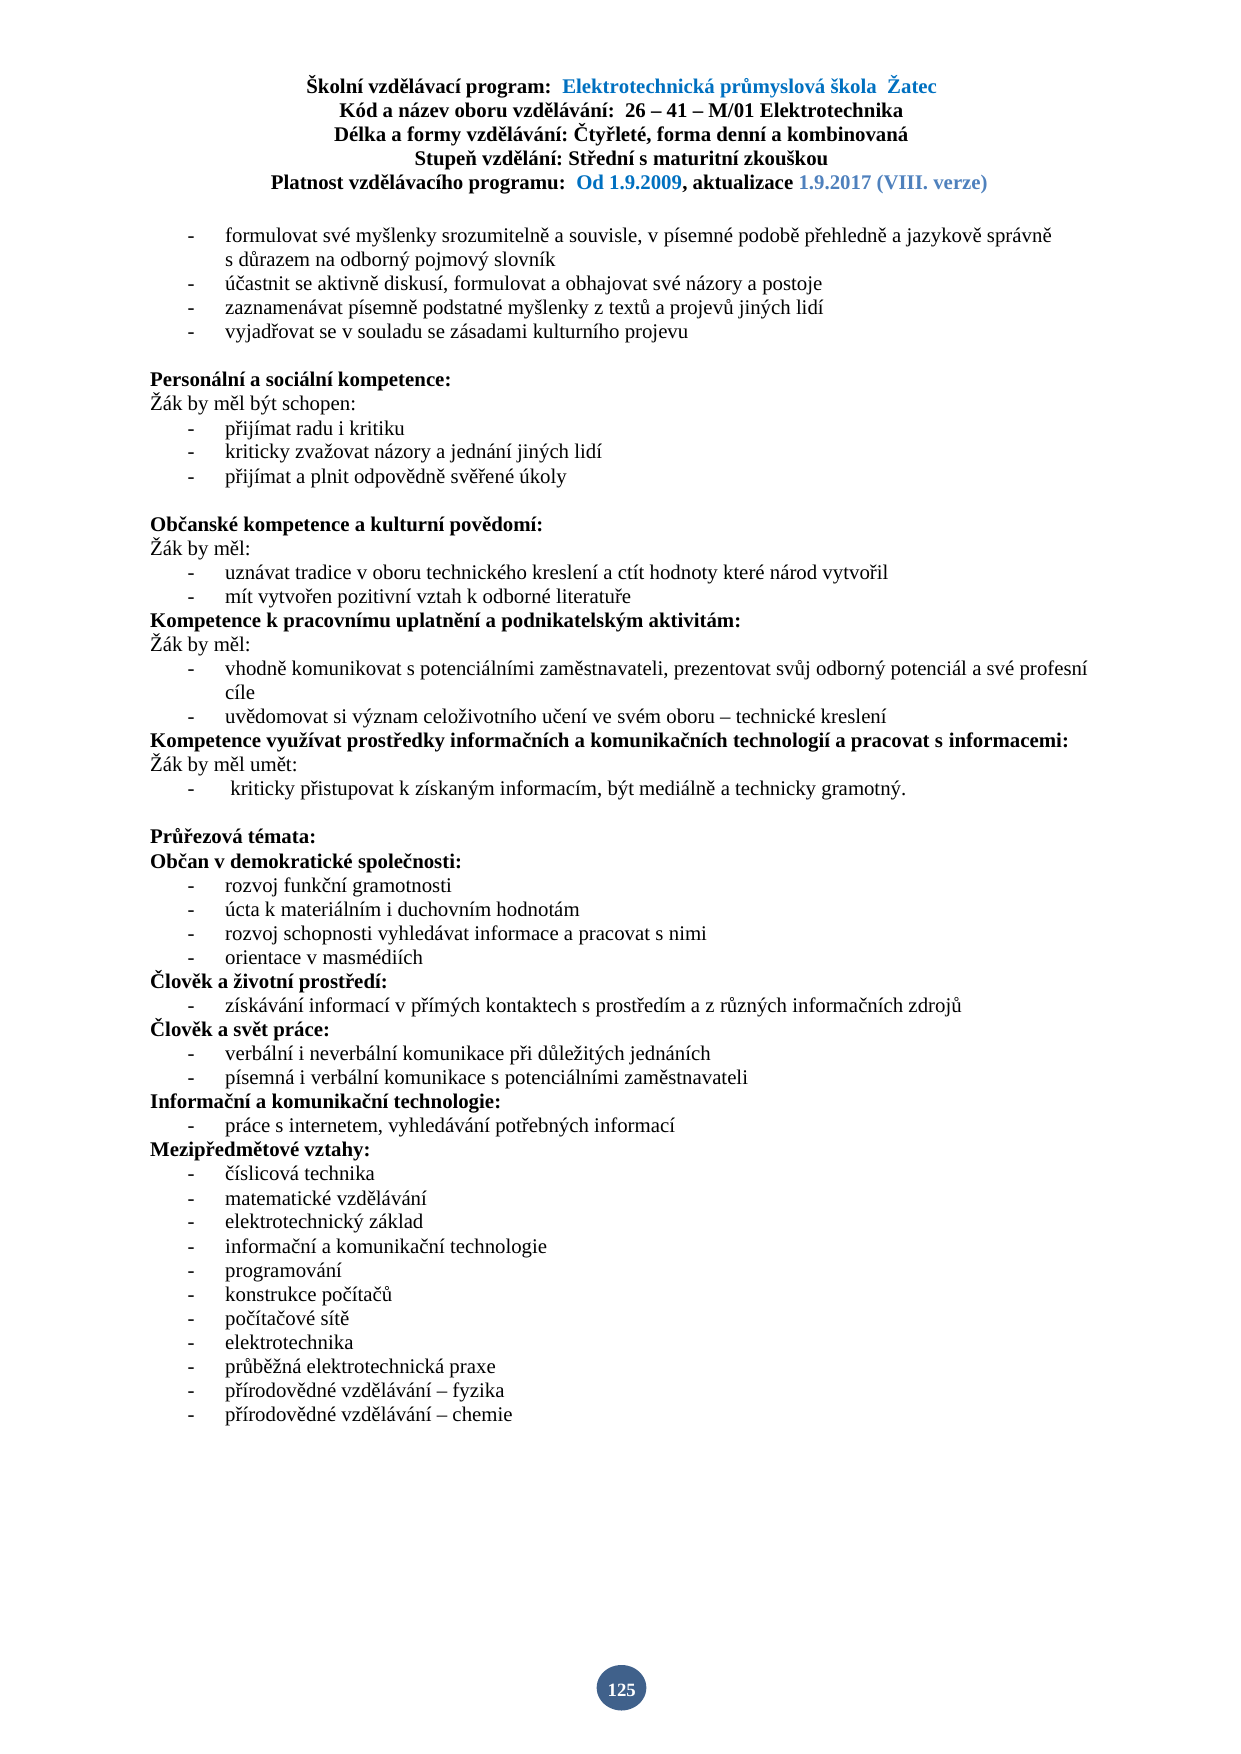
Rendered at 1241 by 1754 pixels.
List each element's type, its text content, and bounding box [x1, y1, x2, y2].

list formulovat své myšlenky srozumitelně a souvisle, v písemné podobě přehledně a jazykově správně s důrazem na odborný pojmový slovník [187, 223, 1092, 271]
list mít vytvořen pozitivní vztah k odborné literatuře [187, 584, 1092, 608]
list písemná i verbální komunikace s potenciálními zaměstnavateli [187, 1065, 1092, 1089]
text Kompetence využívat prostředky informačních a komunikačních technologií a pracovat s informacemi: [150, 728, 1092, 752]
list matematické vzdělávání [187, 1185, 1092, 1209]
list vhodně komunikovat s potenciálními zaměstnavateli, prezentovat svůj odborný potenciál a své profesní cíle [187, 656, 1092, 704]
list počítačové sítě [187, 1306, 1092, 1330]
text Kompetence k pracovnímu uplatnění a podnikatelským aktivitám: [150, 608, 1092, 632]
list přírodovědné vzdělávání – fyzika [187, 1378, 1092, 1402]
text Žák by měl: [150, 536, 1092, 560]
list přijímat radu i kritiku [187, 415, 1092, 439]
text Žák by měl: [150, 632, 1092, 656]
list číslicová technika [187, 1161, 1092, 1185]
list elektrotechnika [187, 1330, 1092, 1354]
list rozvoj funkční gramotnosti [187, 873, 1092, 897]
list elektrotechnický základ [187, 1209, 1092, 1233]
list zaznamenávat písemně podstatné myšlenky z textů a projevů jiných lidí [187, 295, 1092, 319]
text Žák by měl umět: [150, 752, 1092, 776]
text Průřezová témata: [150, 824, 1092, 848]
text Žák by měl být schopen: [150, 391, 1092, 415]
list konstrukce počítačů [187, 1282, 1092, 1306]
list kriticky přistupovat k získaným informacím, být mediálně a technicky gramotný. [187, 776, 1092, 800]
list verbální i neverbální komunikace při důležitých jednáních [187, 1041, 1092, 1065]
list úcta k materiálním i duchovním hodnotám [187, 897, 1092, 921]
text Člověk a životní prostředí: [150, 969, 1092, 993]
text Informační a komunikační technologie: [150, 1089, 1092, 1113]
text Občanské kompetence a kulturní povědomí: [150, 512, 1092, 536]
text Člověk a svět práce: [150, 1017, 1092, 1041]
list rozvoj schopnosti vyhledávat informace a pracovat s nimi [187, 921, 1092, 945]
list přijímat a plnit odpovědně svěřené úkoly [187, 463, 1092, 488]
list průběžná elektrotechnická praxe [187, 1354, 1092, 1378]
list získávání informací v přímých kontaktech s prostředím a z různých informačních zdrojů [187, 993, 1092, 1017]
list přírodovědné vzdělávání – chemie [187, 1402, 1092, 1426]
list vyjadřovat se v souladu se zásadami kulturního projevu [187, 319, 1092, 343]
list uznávat tradice v oboru technického kreslení a ctít hodnoty které národ vytvořil [187, 560, 1092, 584]
list uvědomovat si význam celoživotního učení ve svém oboru – technické kreslení [187, 704, 1092, 728]
text Personální a sociální kompetence: [150, 367, 1092, 391]
list účastnit se aktivně diskusí, formulovat a obhajovat své názory a postoje [187, 271, 1092, 295]
list programování [187, 1258, 1092, 1282]
list práce s internetem, vyhledávání potřebných informací [187, 1113, 1092, 1137]
text Mezipředmětové vztahy: [150, 1137, 1092, 1161]
text Občan v demokratické společnosti: [150, 848, 1092, 873]
list kriticky zvažovat názory a jednání jiných lidí [187, 439, 1092, 463]
list orientace v masmédiích [187, 945, 1092, 969]
list informační a komunikační technologie [187, 1233, 1092, 1258]
